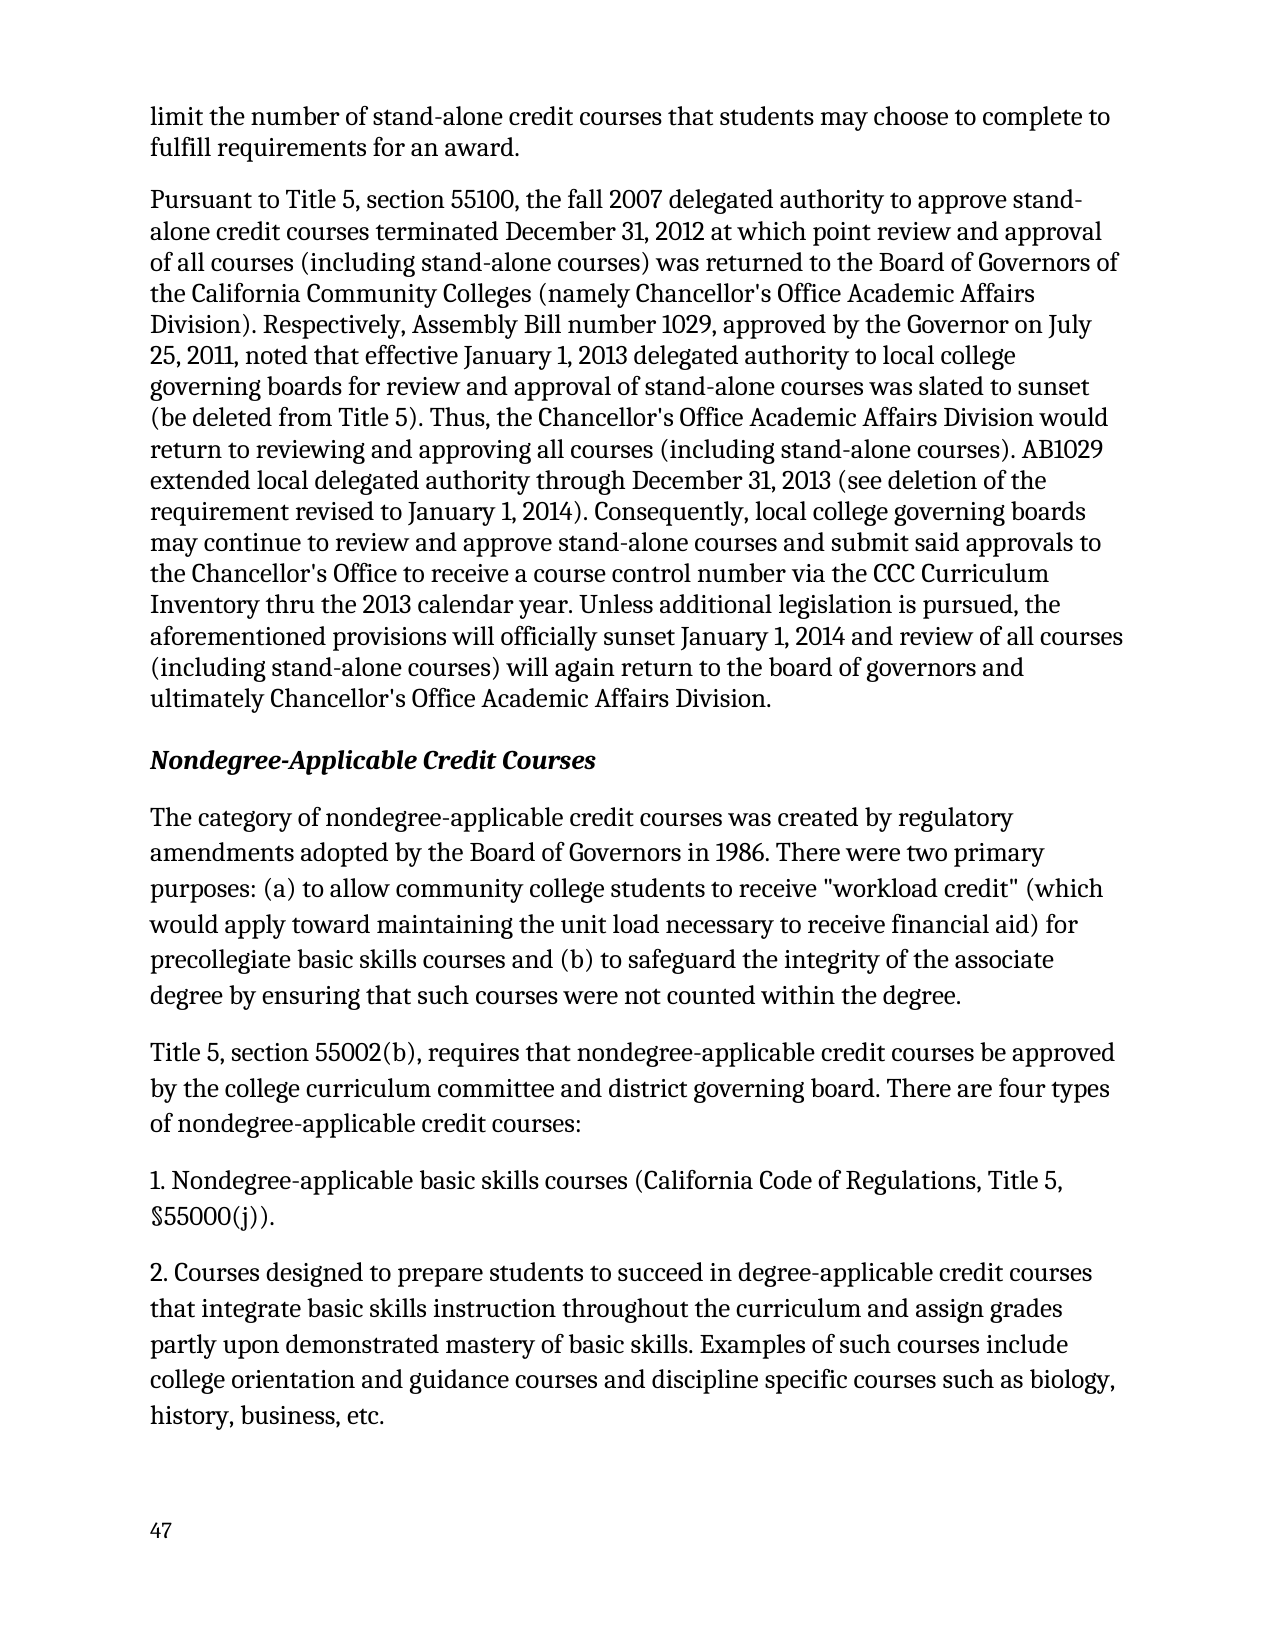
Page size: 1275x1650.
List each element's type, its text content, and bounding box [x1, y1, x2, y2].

text Nondegree-Applicable Credit Courses [150, 745, 1125, 776]
text 2. Courses designed to prepare students to succeed in degree-applicable credit courses that integrate basic skills instruction throughout the curriculum and assign grades partly upon demonstrated mastery of basic skills. Examples of such courses include college orientation and guidance courses and discipline specific courses such as biology, history, business, etc. [150, 1257, 1125, 1431]
text 1. Nondegree-applicable basic skills courses (California Code of Regulations, Title 5, §55000(j)). [150, 1165, 1125, 1232]
text Title 5, section 55002(b), requires that nondegree-applicable credit courses be approved by the college curriculum committee and district governing board. There are four types of nondegree-applicable credit courses: [150, 1037, 1125, 1139]
text The category of nondegree-applicable credit courses was created by regulatory amendments adopted by the Board of Governors in 1986. There were two primary purposes: (a) to allow community college students to receive "workload credit" (which would apply toward maintaining the unit load necessary to receive financial aid) for precollegiate basic skills courses and (b) to safeguard the integrity of the associate degree by ensuring that such courses were not counted within the degree. [150, 802, 1125, 1011]
text Pursuant to Title 5, section 55100, the fall 2007 delegated authority to approve stand-alone credit courses terminated December 31, 2012 at which point review and approval of all courses (including stand-alone courses) was returned to the Board of Governors of the California Community Colleges (namely Chancellor's Office Academic Affairs Division). Respectively, Assembly Bill number 1029, approved by the Governor on July 25, 2011, noted that effective January 1, 2013 delegated authority to local college governing boards for review and approval of stand-alone courses was slated to sunset (be deleted from Title 5). Thus, the Chancellor's Office Academic Affairs Division would return to reviewing and approving all courses (including stand-alone courses). AB1029 extended local delegated authority through December 31, 2013 (see deletion of the requirement revised to January 1, 2014). Consequently, local college governing boards may continue to review and approve stand-alone courses and submit said approvals to the Chancellor's Office to receive a course control number via the CCC Curriculum Inventory thru the 2013 calendar year. Unless additional legislation is pursued, the aforementioned provisions will officially sunset January 1, 2014 and review of all courses (including stand-alone courses) will again return to the board of governors and ultimately Chancellor's Office Academic Affairs Division. [150, 184, 1125, 714]
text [150, 101, 1125, 164]
